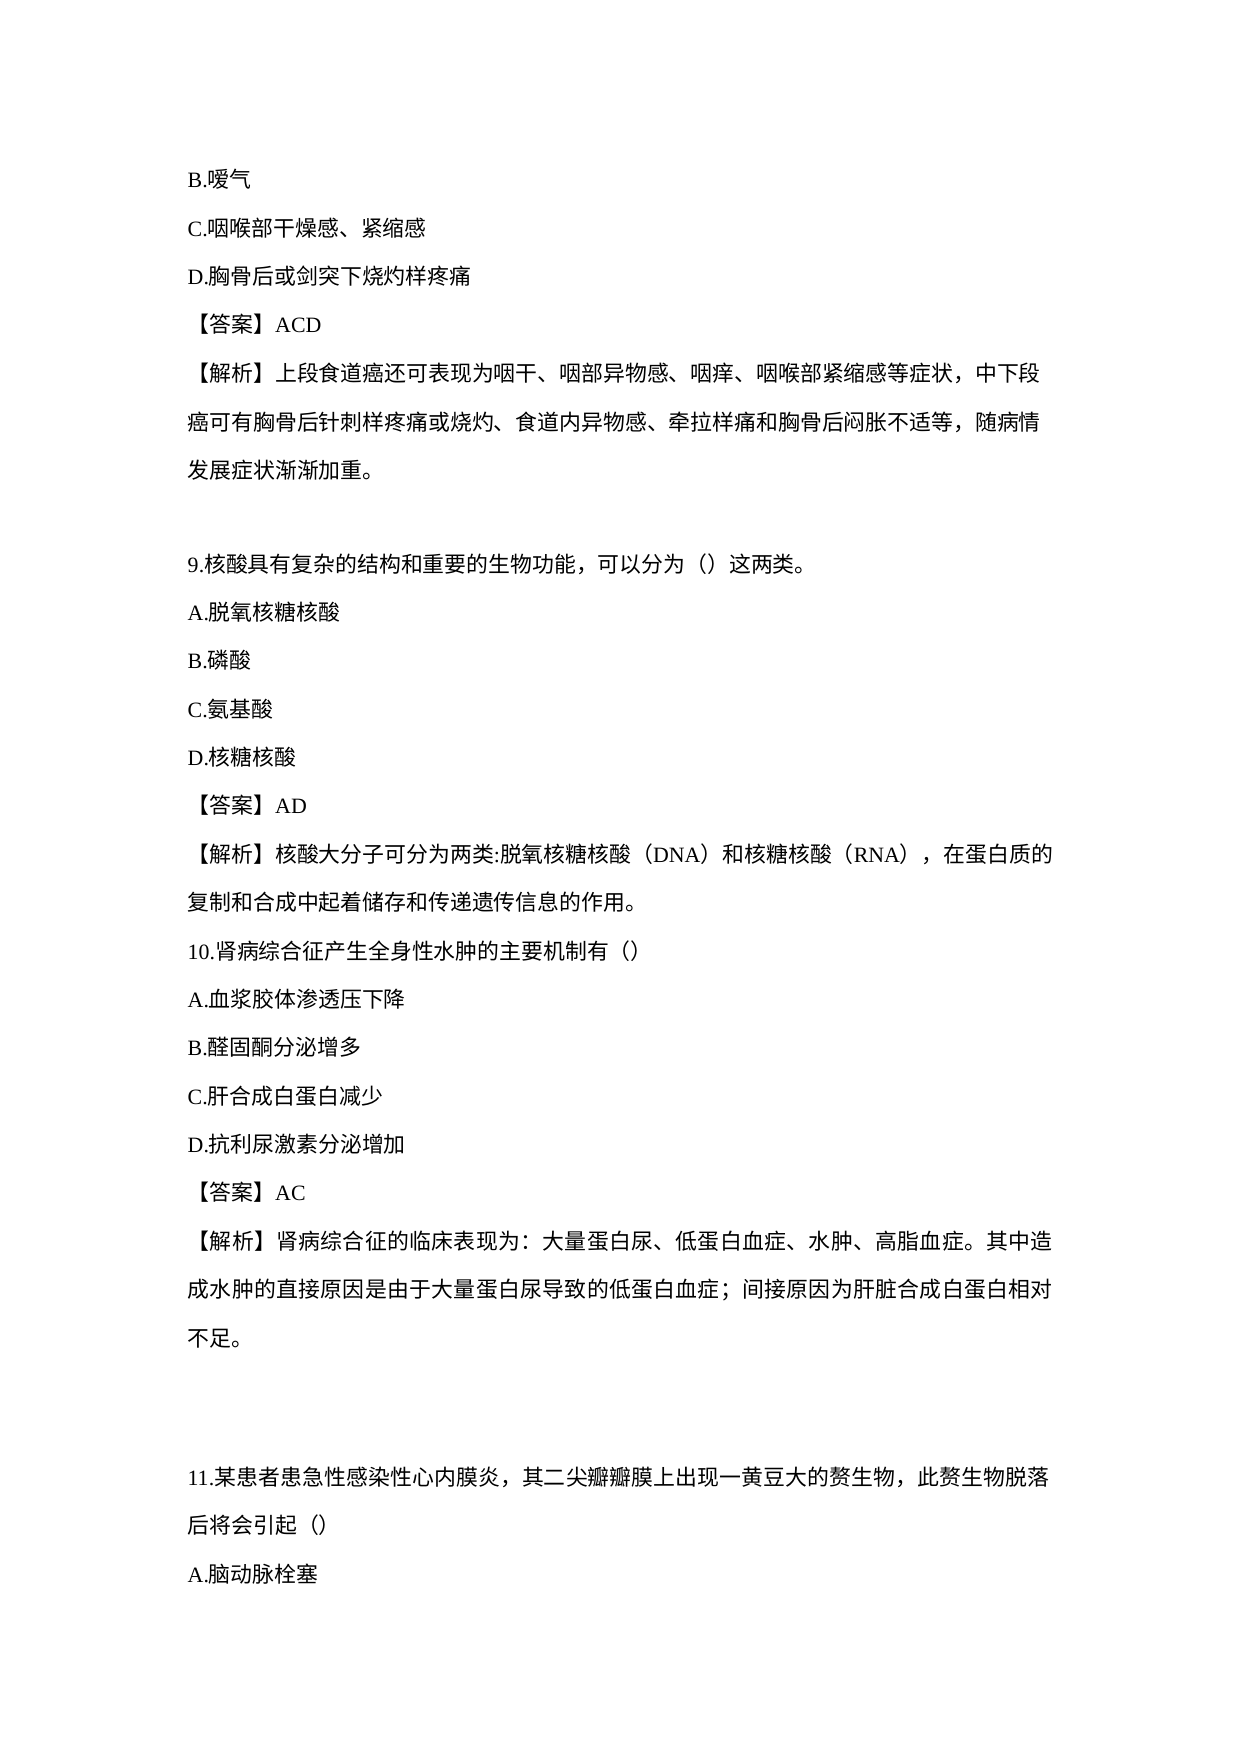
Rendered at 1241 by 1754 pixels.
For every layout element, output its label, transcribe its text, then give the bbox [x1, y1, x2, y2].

text B.醛固酮分泌增多 [187, 1030, 1053, 1062]
text 【答案】ACD [187, 307, 1053, 339]
text 【解析】核酸大分子可分为两类:脱氧核糖核酸（DNA）和核糖核酸（RNA），在蛋白质的复制和合成中起着储存和传递遗传信息的作用。 [187, 836, 1053, 917]
text A.脑动脉栓塞 [187, 1556, 1053, 1589]
text 10.肾病综合征产生全身性水肿的主要机制有（） [187, 933, 1053, 966]
text 【解析】上段食道癌还可表现为咽干、咽部异物感、咽痒、咽喉部紧缩感等症状，中下段癌可有胸骨后针刺样疼痛或烧灼、食道内异物感、牵拉样痛和胸骨后闷胀不适等，随病情发展症状渐渐加重。 [187, 355, 1053, 485]
text C.肝合成白蛋白减少 [187, 1078, 1053, 1111]
text A.脱氧核糖核酸 [187, 594, 1053, 627]
text B.嗳气 [187, 162, 1053, 194]
text C.氨基酸 [187, 691, 1053, 724]
text D.核糖核酸 [187, 739, 1053, 772]
text D.胸骨后或剑突下烧灼样疼痛 [187, 259, 1053, 291]
text 【答案】AD [187, 788, 1053, 820]
text C.咽喉部干燥感、紧缩感 [187, 210, 1053, 243]
text 【答案】AC [187, 1175, 1053, 1207]
text 9.核酸具有复杂的结构和重要的生物功能，可以分为（）这两类。 [187, 546, 1053, 579]
text A.血浆胶体渗透压下降 [187, 982, 1053, 1014]
text D.抗利尿激素分泌增加 [187, 1127, 1053, 1159]
text 11.某患者患急性感染性心内膜炎，其二尖瓣瓣膜上出现一黄豆大的赘生物，此赘生物脱落后将会引起（） [187, 1459, 1053, 1541]
text B.磷酸 [187, 643, 1053, 675]
text 【解析】肾病综合征的临床表现为：大量蛋白尿、低蛋白血症、水肿、高脂血症。其中造成水肿的直接原因是由于大量蛋白尿导致的低蛋白血症；间接原因为肝脏合成白蛋白相对不足。 [187, 1223, 1053, 1353]
